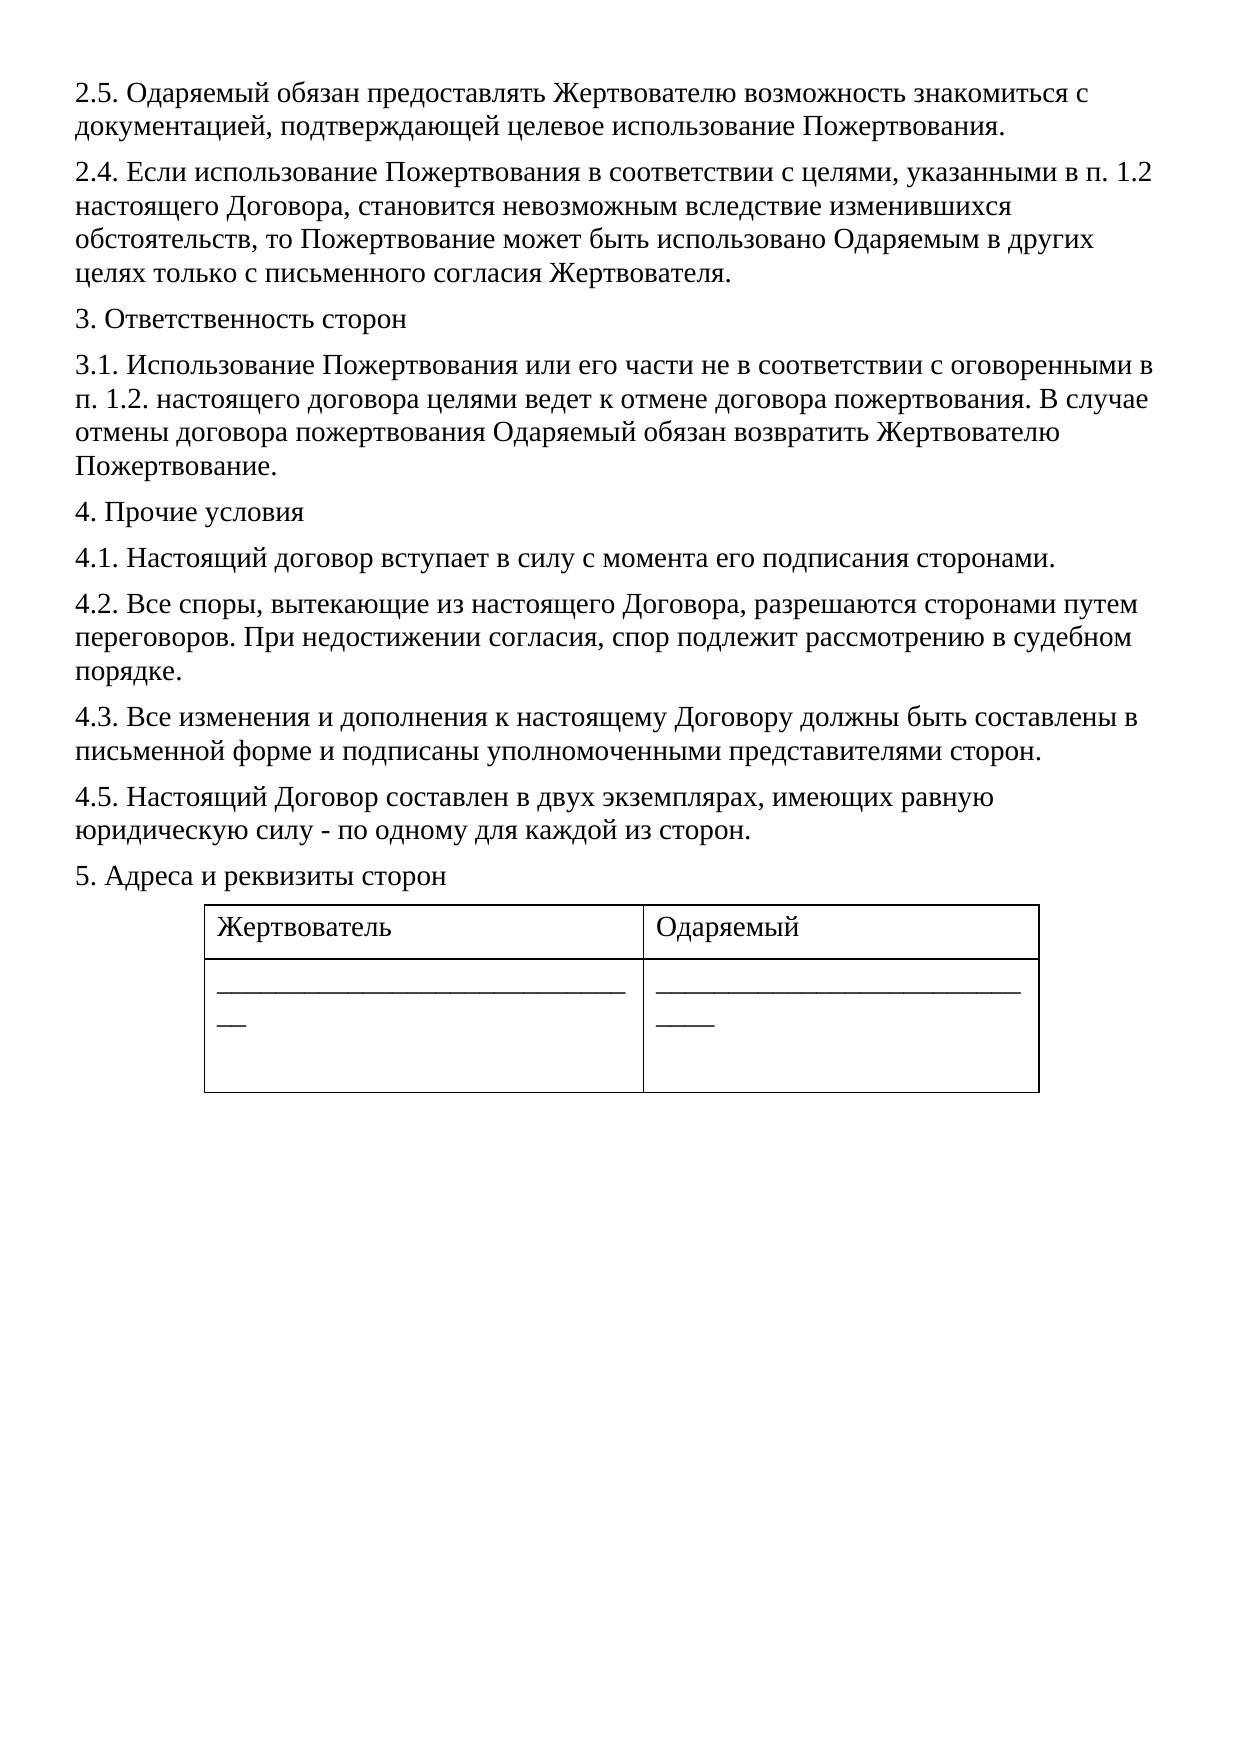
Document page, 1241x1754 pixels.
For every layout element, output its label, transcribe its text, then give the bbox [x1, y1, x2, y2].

text 4.1. Настоящий договор вступает в силу с момента его подписания сторонами. [75, 540, 1165, 573]
text 4.2. Все споры, вытекающие из настоящего Договора, разрешаются сторонами путем переговоров. При недостижении согласия, спор подлежит рассмотрению в судебном порядке. [75, 586, 1165, 687]
text 4.5. Настоящий Договор составлен в двух экземплярах, имеющих равную юридическую силу - по одному для каждой из сторон. [75, 779, 1165, 846]
text 2.5. Одаряемый обязан предоставлять Жертвователю возможность знакомиться с документацией, подтверждающей целевое использование Пожертвования. [75, 75, 1165, 142]
text 4. Прочие условия [75, 494, 1165, 527]
text 4.3. Все изменения и дополнения к настоящему Договору должны быть составлены в письменной форме и подписаны уполномоченными представителями сторон. [75, 699, 1165, 766]
text 2.4. Если использование Пожертвования в соответствии с целями, указанными в п. 1.2 настоящего Договора, становится невозможным вследствие изменившихся обстоятельств, то Пожертвование может быть использовано Одаряемым в других целях только с письменного согласия Жертвователя. [75, 154, 1165, 289]
table_cell ______________________________ [205, 960, 643, 1092]
table_header Жертвователь [205, 906, 643, 958]
text 5. Адреса и реквизиты сторон [75, 858, 1165, 892]
table_cell _____________________________ [644, 960, 1038, 1092]
text 3. Ответственность сторон [75, 301, 1165, 335]
table_header Одаряемый [644, 906, 1038, 958]
text 3.1. Использование Пожертвования или его части не в соответствии с оговоренными в п. 1.2. настоящего договора целями ведет к отмене договора пожертвования. В случае отмены договора пожертвования Одаряемый обязан возвратить Жертвователю Пожертвование. [75, 347, 1165, 481]
